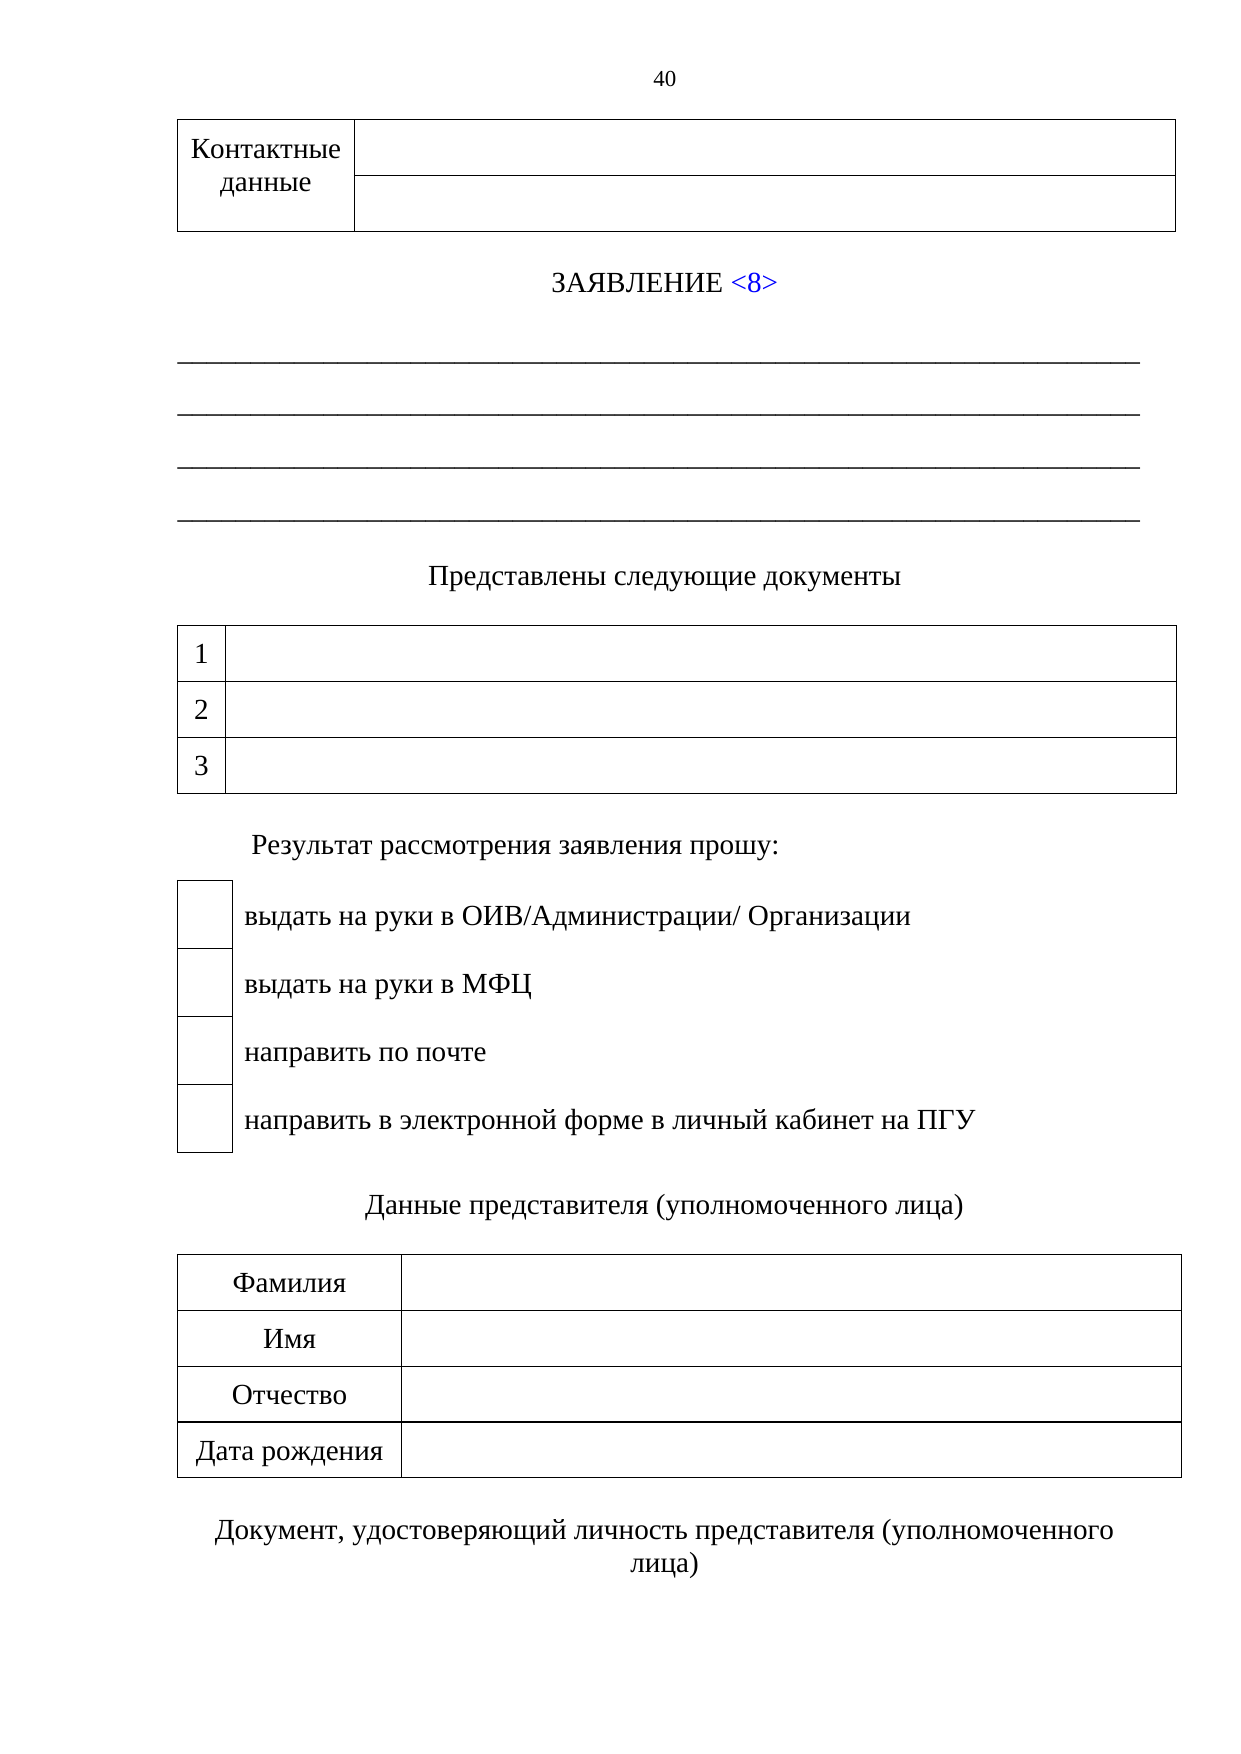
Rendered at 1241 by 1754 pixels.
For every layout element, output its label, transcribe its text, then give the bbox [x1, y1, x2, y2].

text Представлены следующие документы [177, 558, 1152, 591]
table_header [226, 626, 1176, 681]
table_cell [226, 682, 1176, 737]
text __________________________________________________________________ [177, 385, 1152, 419]
table_cell [402, 1423, 1181, 1477]
table_header выдать на руки в ОИВ/Администрации/ Организации [233, 880, 1181, 948]
text Документ, удостоверяющий личность представителя (уполномоченного лица) [177, 1512, 1152, 1579]
table_header [402, 1255, 1181, 1310]
table_cell [178, 949, 232, 1016]
text Результат рассмотрения заявления прошу: [177, 827, 1152, 861]
table_header Фамилия [178, 1255, 401, 1310]
text __________________________________________________________________ [177, 491, 1152, 524]
table_header [355, 120, 1175, 175]
table_cell [402, 1311, 1181, 1366]
table_header [178, 881, 232, 948]
text Данные представителя (уполномоченного лица) [177, 1187, 1152, 1220]
table_header 1 [178, 626, 225, 681]
table_cell [178, 1017, 232, 1084]
table_cell [402, 1367, 1181, 1421]
table_cell [226, 738, 1176, 792]
table_cell Имя [178, 1311, 401, 1366]
table_cell направить по почте [233, 1016, 1181, 1084]
table_cell 3 [178, 738, 225, 792]
text __________________________________________________________________ [177, 438, 1152, 472]
table_cell выдать на руки в МФЦ [233, 948, 1181, 1016]
table_cell [355, 176, 1175, 231]
text ЗАЯВЛЕНИЕ <8> [177, 266, 1152, 299]
table_cell направить в электронной форме в личный кабинет на ПГУ [233, 1084, 1181, 1152]
table_cell Дата рождения [178, 1423, 401, 1477]
table_cell 2 [178, 682, 225, 737]
table_header Контактные данные [178, 120, 354, 231]
text __________________________________________________________________ [177, 333, 1152, 366]
table_cell [178, 1085, 232, 1152]
table_cell Отчество [178, 1367, 401, 1421]
